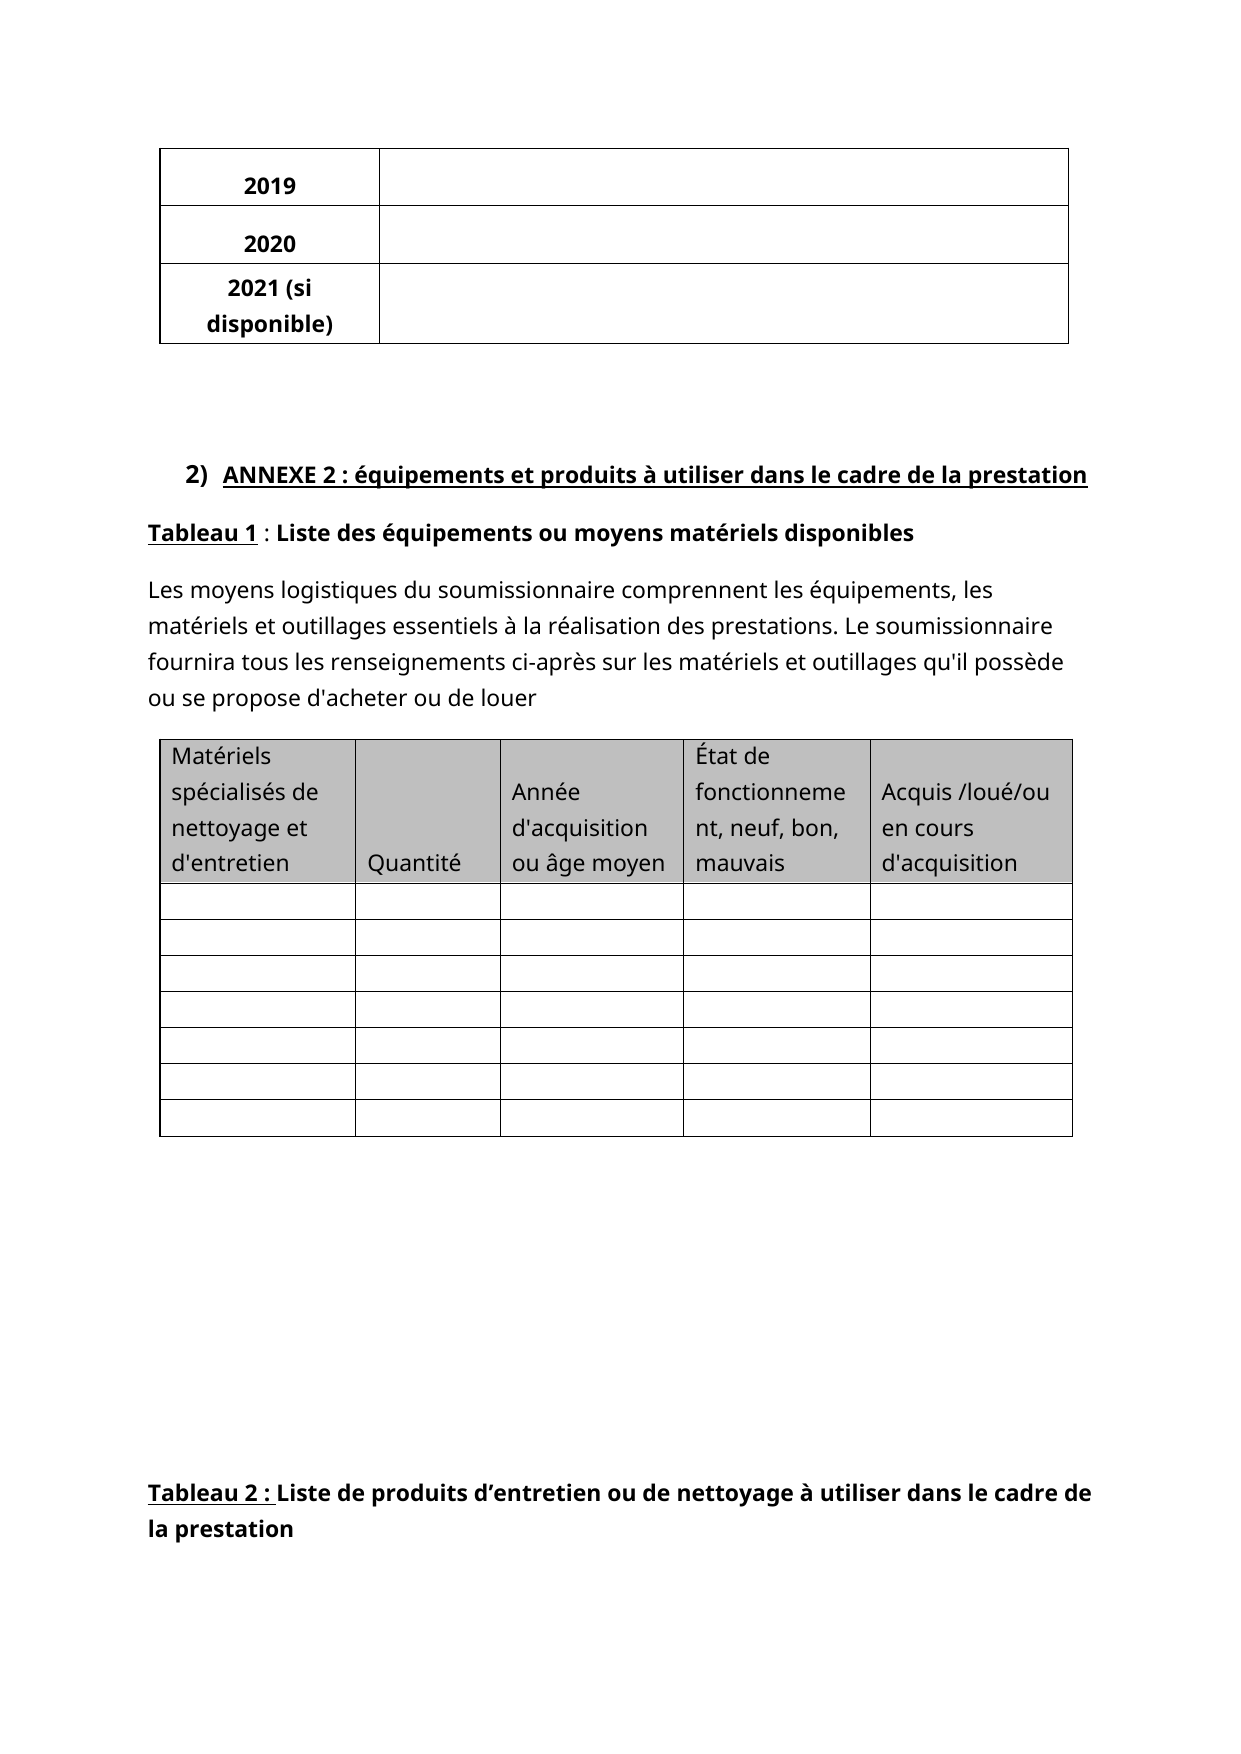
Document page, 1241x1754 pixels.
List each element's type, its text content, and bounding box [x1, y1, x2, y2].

table_cell [684, 1064, 870, 1099]
table_cell [356, 1100, 500, 1136]
table_cell [501, 1028, 683, 1063]
table_cell [356, 1064, 500, 1099]
text Tableau 2 : Liste de produits d’entretien ou de nettoyage à utiliser dans le cadre de la prestation [148, 1477, 1093, 1544]
table_cell [871, 992, 1072, 1027]
table_cell [684, 1100, 870, 1136]
table_cell [161, 992, 355, 1027]
table_cell [501, 920, 683, 955]
table_cell [161, 1100, 355, 1136]
table_cell 2019 [161, 149, 379, 205]
table_header Matériels spécialisés de nettoyage et d'entretien [161, 740, 355, 882]
table_cell [161, 956, 355, 991]
table_cell [501, 1100, 683, 1136]
table_cell [380, 264, 1068, 343]
table_cell [871, 956, 1072, 991]
table_cell [380, 149, 1068, 205]
table_header Quantité [356, 740, 500, 882]
table_cell [161, 1028, 355, 1063]
table_cell [871, 884, 1072, 919]
text Les moyens logistiques du soumissionnaire comprennent les équipements, les matériels et outillages essentiels à la réalisation des prestations. Le soumissionnaire fournira tous les renseignements ci-après sur les matériels et outillages qu'il possède ou se propose d'acheter ou de louer [148, 574, 1093, 713]
table_cell [501, 956, 683, 991]
table_cell [161, 884, 355, 919]
table_cell [161, 920, 355, 955]
table_header Acquis /loué/ou en cours d'acquisition [871, 740, 1072, 882]
table_cell [501, 884, 683, 919]
table_cell [356, 884, 500, 919]
text Tableau 1 : Liste des équipements ou moyens matériels disponibles [148, 517, 1093, 548]
table_cell [871, 1064, 1072, 1099]
table_cell [684, 884, 870, 919]
table_cell [356, 956, 500, 991]
table_cell [871, 920, 1072, 955]
table_cell [684, 920, 870, 955]
table_header État de fonctionnement, neuf, bon, mauvais [684, 740, 870, 882]
table_cell [501, 1064, 683, 1099]
table_cell [161, 1064, 355, 1099]
table_cell [871, 1028, 1072, 1063]
table_cell [684, 992, 870, 1027]
table_cell [871, 1100, 1072, 1136]
table_cell [501, 992, 683, 1027]
list ANNEXE 2 : équipements et produits à utiliser dans le cadre de la prestation [185, 457, 1093, 491]
table_cell [356, 1028, 500, 1063]
table_cell 2020 [161, 206, 379, 263]
table_cell [380, 206, 1068, 263]
table_cell [356, 992, 500, 1027]
table_cell [684, 1028, 870, 1063]
table_header Année d'acquisition ou âge moyen [501, 740, 683, 882]
table_cell 2021 (si disponible) [161, 264, 379, 343]
table_cell [356, 920, 500, 955]
table_cell [684, 956, 870, 991]
